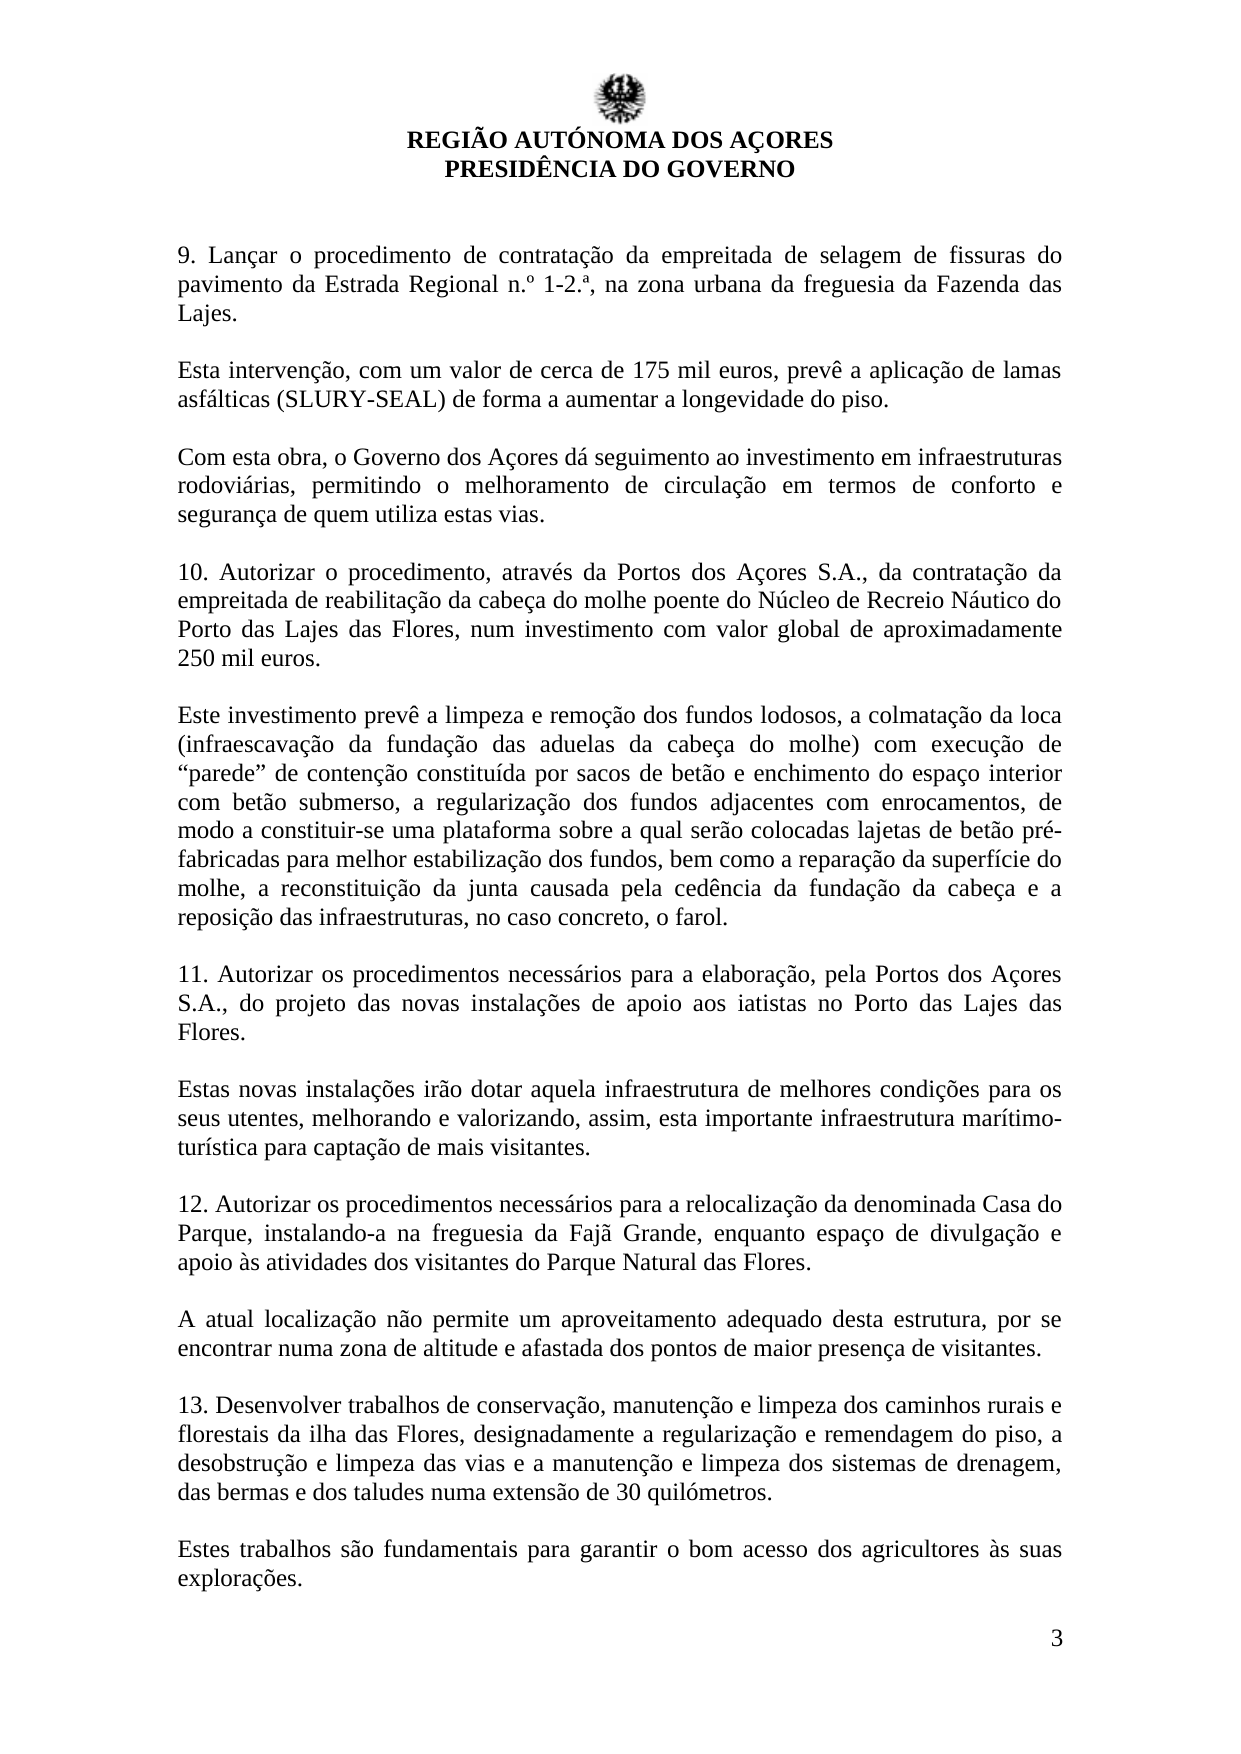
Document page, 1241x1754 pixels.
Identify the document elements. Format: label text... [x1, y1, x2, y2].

text 9. Lançar o procedimento de contratação da empreitada de selagem de fissuras do pavimento da Estrada Regional n.º 1-2.ª, na zona urbana da freguesia da Fazenda das Lajes. [177, 240, 1063, 327]
text 12. Autorizar os procedimentos necessários para a relocalização da denominada Casa do Parque, instalando-a na freguesia da Fajã Grande, enquanto espaço de divulgação e apoio às atividades dos visitantes do Parque Natural das Flores. [177, 1189, 1063, 1275]
text Estas novas instalações irão dotar aquela infraestrutura de melhores condições para os seus utentes, melhorando e valorizando, assim, esta importante infraestrutura marítimo-turística para captação de mais visitantes. [177, 1074, 1063, 1160]
picture [592, 73, 649, 126]
text 11. Autorizar os procedimentos necessários para a elaboração, pela Portos dos Açores S.A., do projeto das novas instalações de apoio aos iatistas no Porto das Lajes das Flores. [177, 959, 1063, 1045]
text 13. Desenvolver trabalhos de conservação, manutenção e limpeza dos caminhos rurais e florestais da ilha das Flores, designadamente a regularização e remendagem do piso, a desobstrução e limpeza das vias e a manutenção e limpeza dos sistemas de drenagem, das bermas e dos taludes numa extensão de 30 quilómetros. [177, 1390, 1063, 1505]
text 10. Autorizar o procedimento, através da Portos dos Açores S.A., da contratação da empreitada de reabilitação da cabeça do molhe poente do Núcleo de Recreio Náutico do Porto das Lajes das Flores, num investimento com valor global de aproximadamente 250 mil euros. [177, 557, 1063, 672]
text Esta intervenção, com um valor de cerca de 175 mil euros, prevê a aplicação de lamas asfálticas (SLURY-SEAL) de forma a aumentar a longevidade do piso. [177, 355, 1063, 413]
text Com esta obra, o Governo dos Açores dá seguimento ao investimento em infraestruturas rodoviárias, permitindo o melhoramento de circulação em termos de conforto e segurança de quem utiliza estas vias. [177, 442, 1063, 528]
text Estes trabalhos são fundamentais para garantir o bom acesso dos agricultores às suas explorações. [177, 1534, 1063, 1592]
text Este investimento prevê a limpeza e remoção dos fundos lodosos, a colmatação da loca (infraescavação da fundação das aduelas da cabeça do molhe) com execução de “parede” de contenção constituída por sacos de betão e enchimento do espaço interior com betão submerso, a regularização dos fundos adjacentes com enrocamentos, de modo a constituir-se uma plataforma sobre a qual serão colocadas lajetas de betão pré-fabricadas para melhor estabilização dos fundos, bem como a reparação da superfície do molhe, a reconstituição da junta causada pela cedência da fundação da cabeça e a reposição das infraestruturas, no caso concreto, o farol. [177, 700, 1063, 930]
text A atual localização não permite um aproveitamento adequado desta estrutura, por se encontrar numa zona de altitude e afastada dos pontos de maior presença de visitantes. [177, 1304, 1063, 1362]
